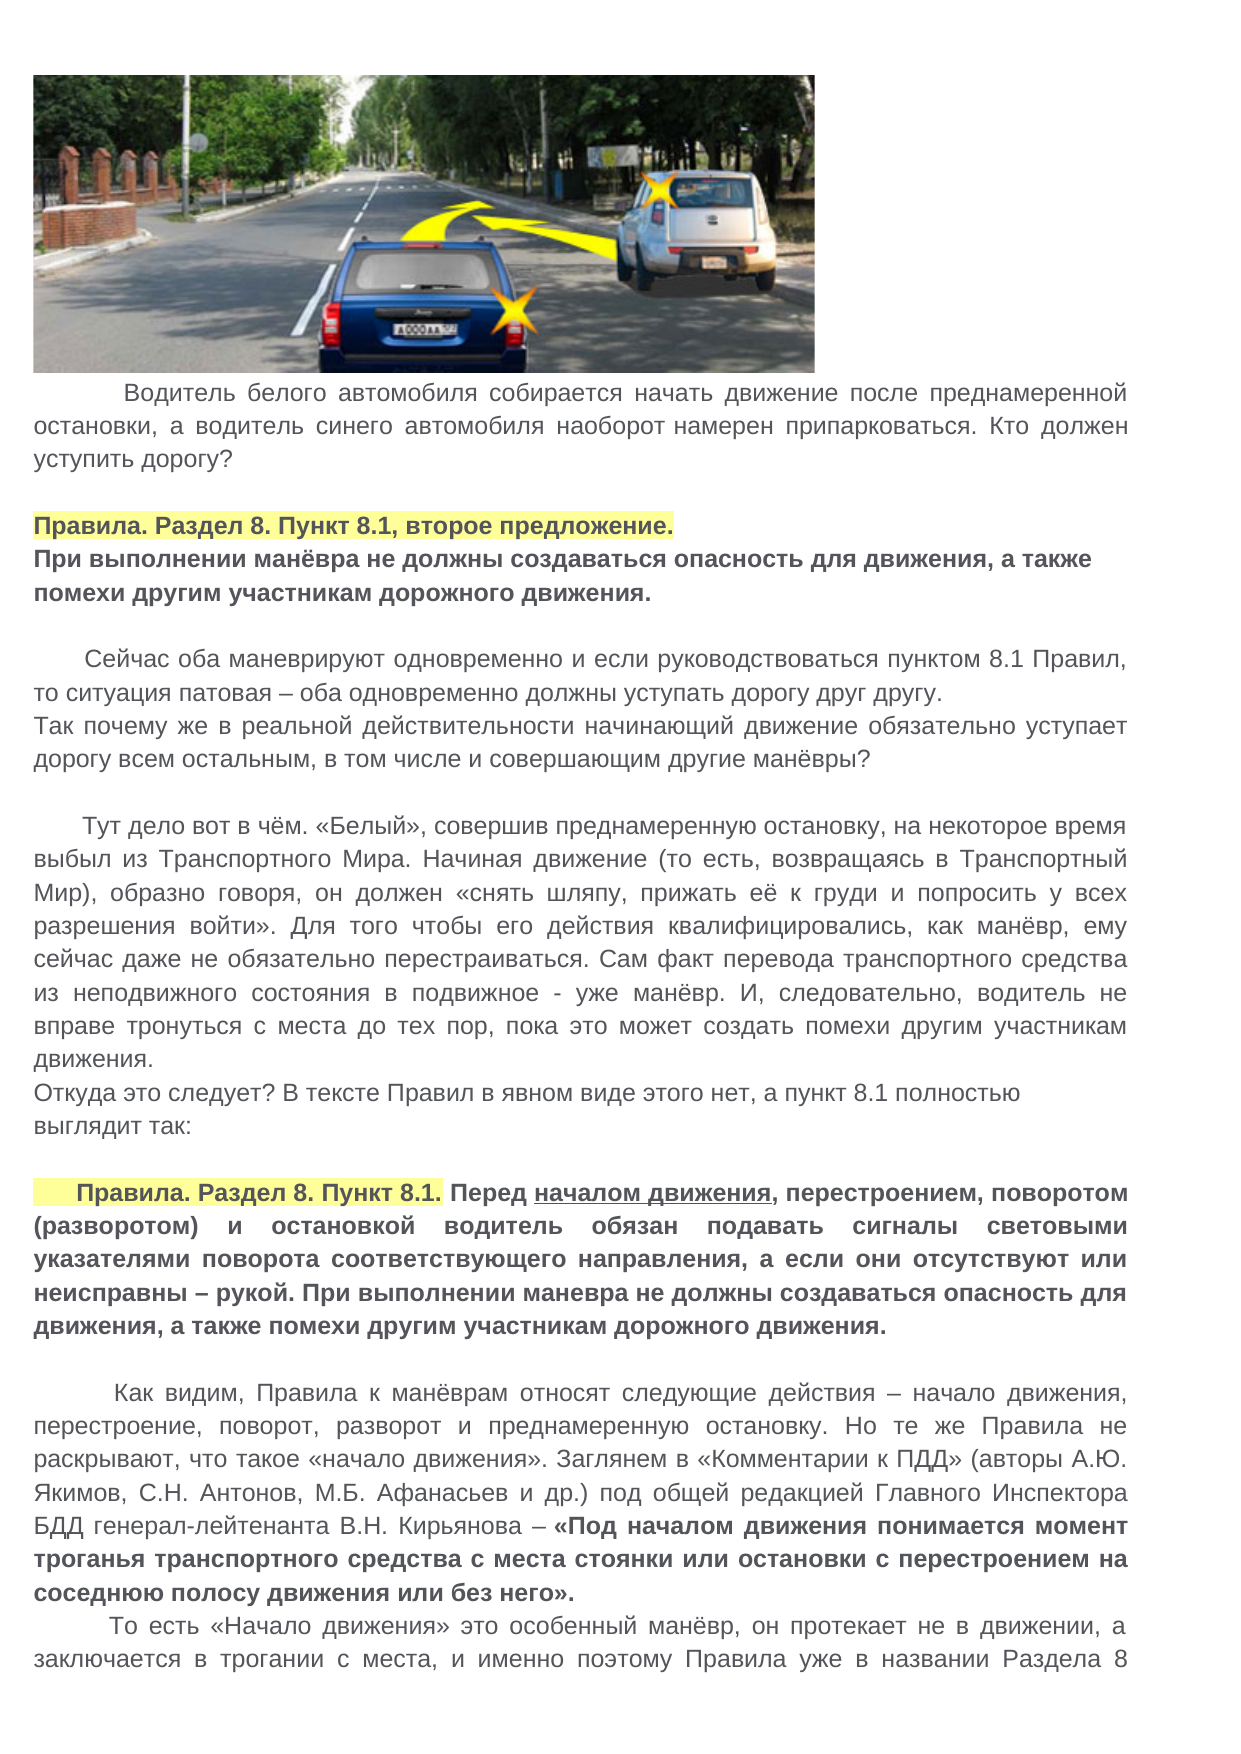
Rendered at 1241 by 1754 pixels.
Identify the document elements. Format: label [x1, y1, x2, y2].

picture [33, 75, 815, 373]
